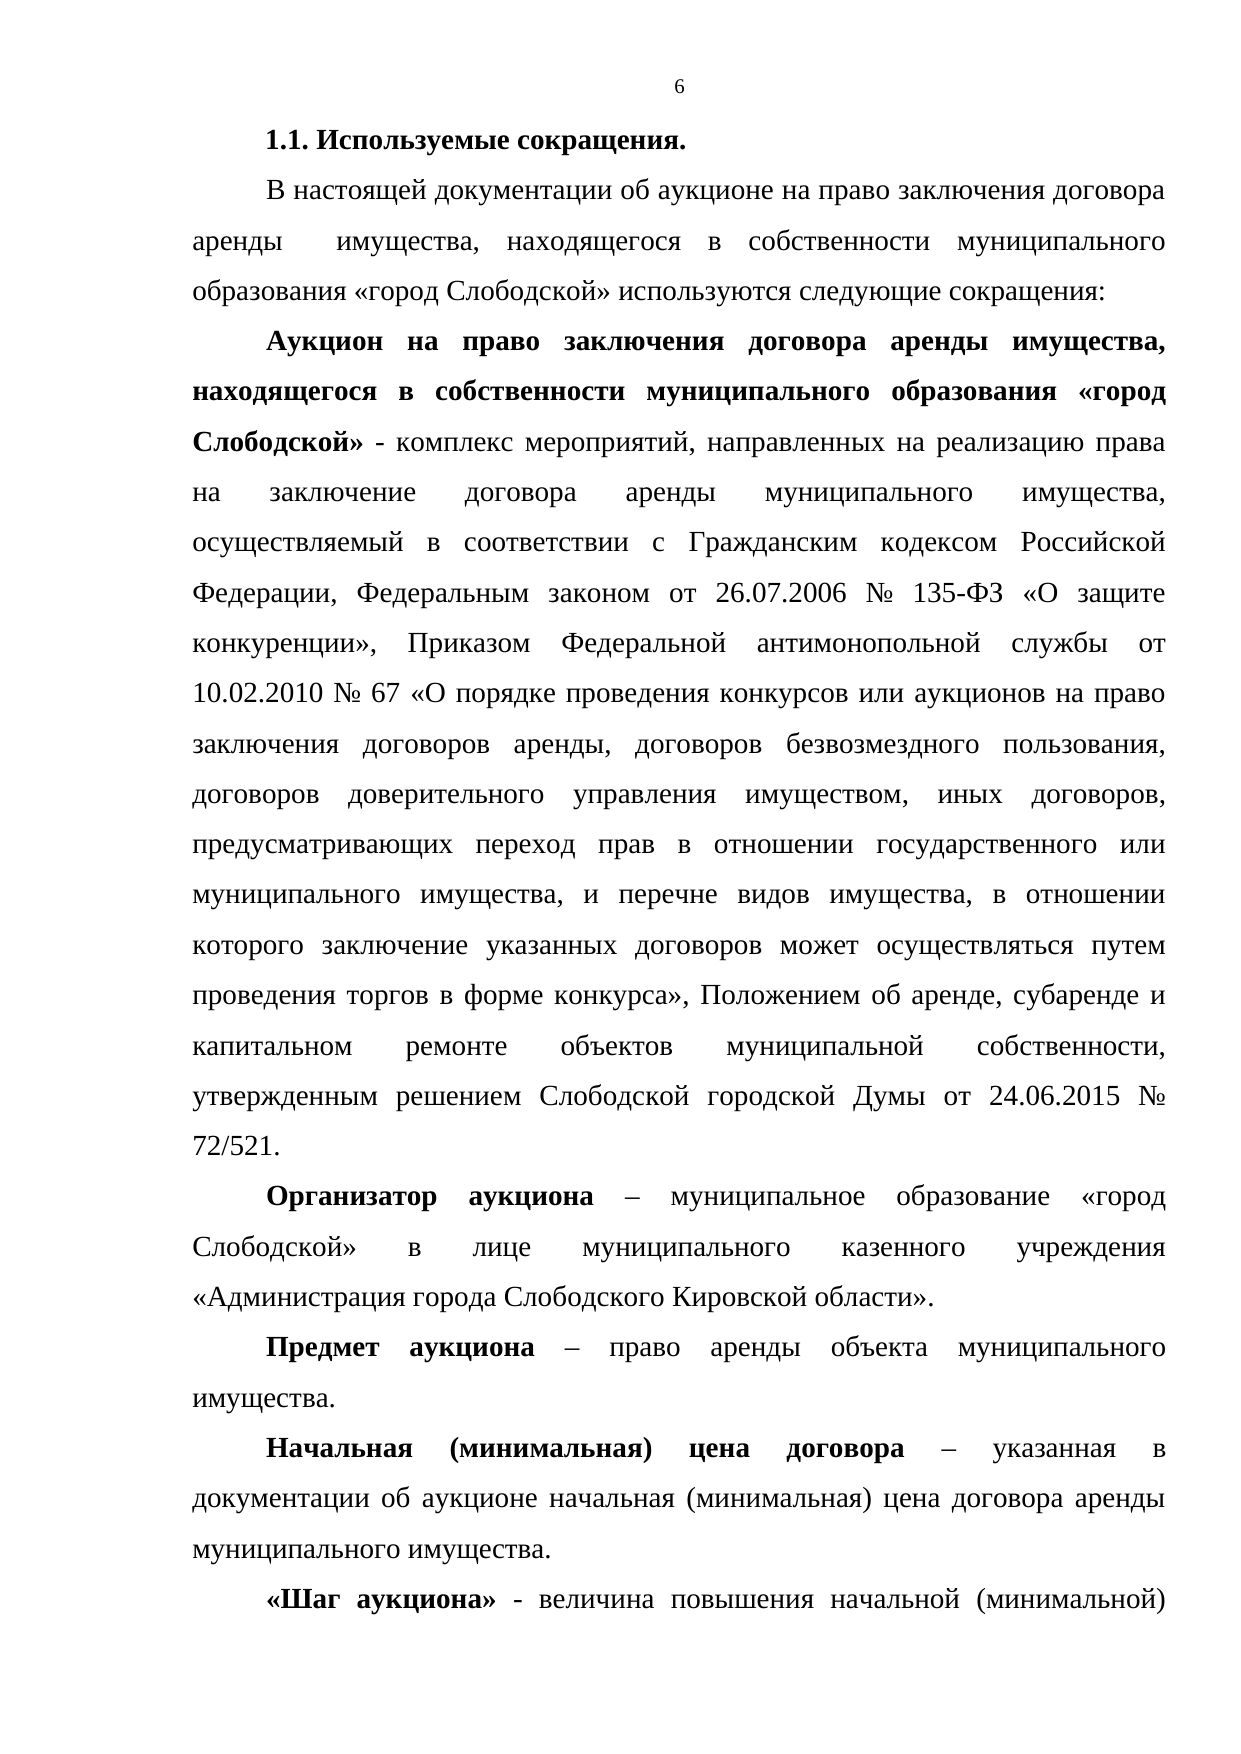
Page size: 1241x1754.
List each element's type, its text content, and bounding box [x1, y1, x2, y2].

text 1.1. Используемые сокращения. [192, 122, 1167, 156]
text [192, 1581, 1167, 1614]
text Предмет аукциона – право аренды объекта муниципального имущества. [192, 1329, 1167, 1413]
text Организатор аукциона – муниципальное образование «город Слободской» в лице муниципального казенного учреждения «Администрация города Слободского Кировской области». [192, 1178, 1167, 1313]
text Начальная (минимальная) цена договора – указанная в документации об аукционе начальная (минимальная) цена договора аренды муниципального имущества. [192, 1430, 1167, 1564]
text В настоящей документации об аукционе на право заключения договора аренды имущества, находящегося в собственности муниципального образования «город Слободской» используются следующие сокращения: [192, 172, 1167, 306]
text Аукцион на право заключения договора аренды имущества, находящегося в собственности муниципального образования «город Слободской» - комплекс мероприятий, направленных на реализацию права на заключение договора аренды муниципального имущества, осуществляемый в соответствии с Гражданским кодексом Российской Федерации, Федеральным законом от 26.07.2006 № 135-ФЗ «О защите конкуренции», Приказом Федеральной антимонопольной службы от 10.02.2010 № 67 «О порядке проведения конкурсов или аукционов на право заключения договоров аренды, договоров безвозмездного пользования, договоров доверительного управления имуществом, иных договоров, предусматривающих переход прав в отношении государственного или муниципального имущества, и перечне видов имущества, в отношении которого заключение указанных договоров может осуществляться путем проведения торгов в форме конкурса», Положением об аренде, субаренде и капитальном ремонте объектов муниципальной собственности, утвержденным решением Слободской городской Думы от 24.06.2015 № 72/521. [192, 323, 1167, 1162]
